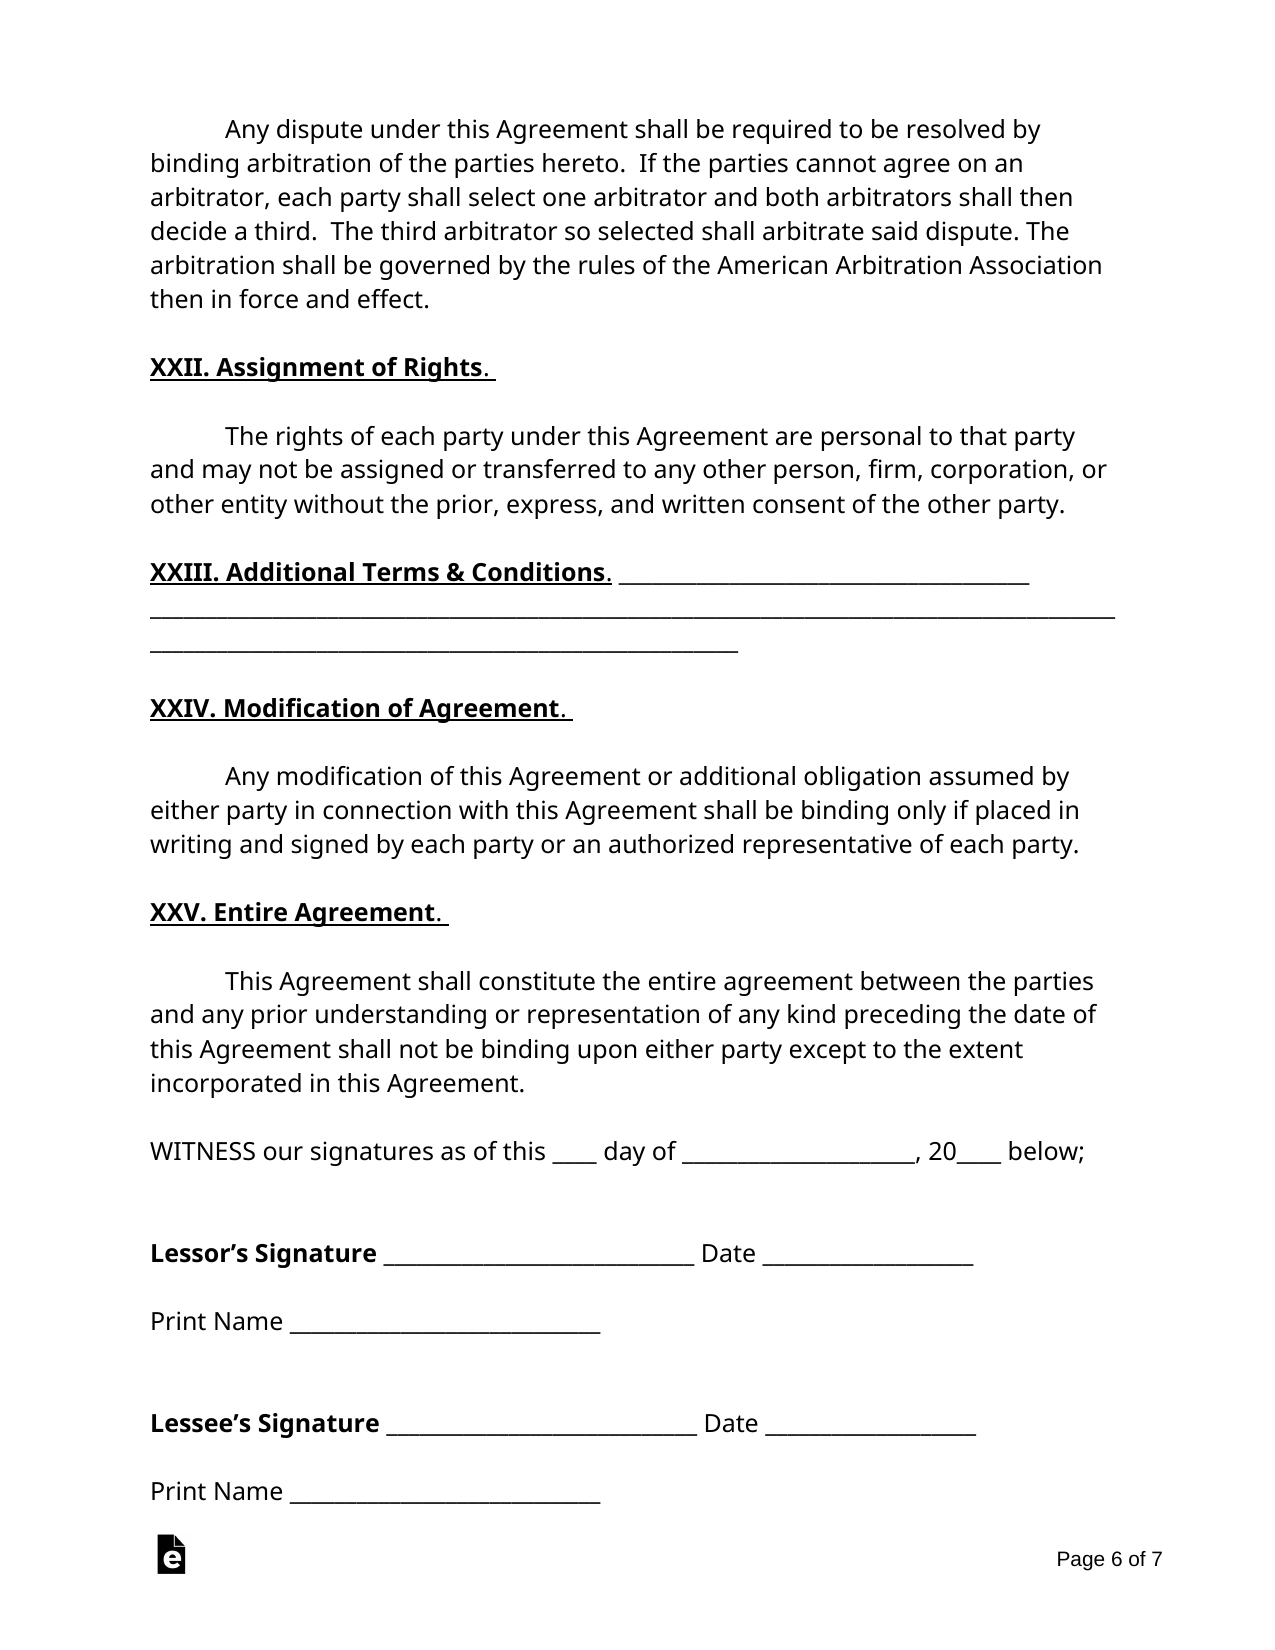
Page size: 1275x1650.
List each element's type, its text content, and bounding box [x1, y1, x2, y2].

text The rights of each party under this Agreement are personal to that party and may not be assigned or transferred to any other person, firm, corporation, or other entity without the prior, express, and written consent of the other party. [150, 418, 1125, 520]
text XXIII. Additional Terms & Conditions. _____________________________________ [150, 554, 1125, 588]
text Any dispute under this Agreement shall be required to be resolved by binding arbitration of the parties hereto. If the parties cannot agree on an arbitrator, each party shall select one arbitrator and both arbitrators shall then decide a third. The third arbitrator so selected shall arbitrate said dispute. The arbitration shall be governed by the rules of the American Arbitration Association then in force and effect. [150, 112, 1125, 316]
text Any modification of this Agreement or additional obligation assumed by either party in connection with this Agreement shall be binding only if placed in writing and signed by each party or an authorized representative of each party. [150, 759, 1125, 861]
text Lessor’s Signature ____________________________ Date ___________________ [150, 1236, 1125, 1270]
text ____________________________________________________________________________________________________________________________________________ [150, 588, 1125, 657]
text WITNESS our signatures as of this ____ day of _____________________, 20____ below; [150, 1133, 1125, 1167]
text XXII. Assignment of Rights. [150, 350, 1125, 384]
text XXIV. Modification of Agreement. [150, 691, 1125, 725]
picture [150, 1533, 192, 1575]
text Print Name ____________________________ [150, 1304, 1125, 1338]
text This Agreement shall constitute the entire agreement between the parties and any prior understanding or representation of any kind preceding the date of this Agreement shall not be binding upon either party except to the extent incorporated in this Agreement. [150, 963, 1125, 1099]
text Lessee’s Signature ____________________________ Date ___________________ [150, 1406, 1125, 1440]
text Print Name ____________________________ [150, 1474, 1125, 1508]
text XXV. Entire Agreement. [150, 895, 1125, 929]
